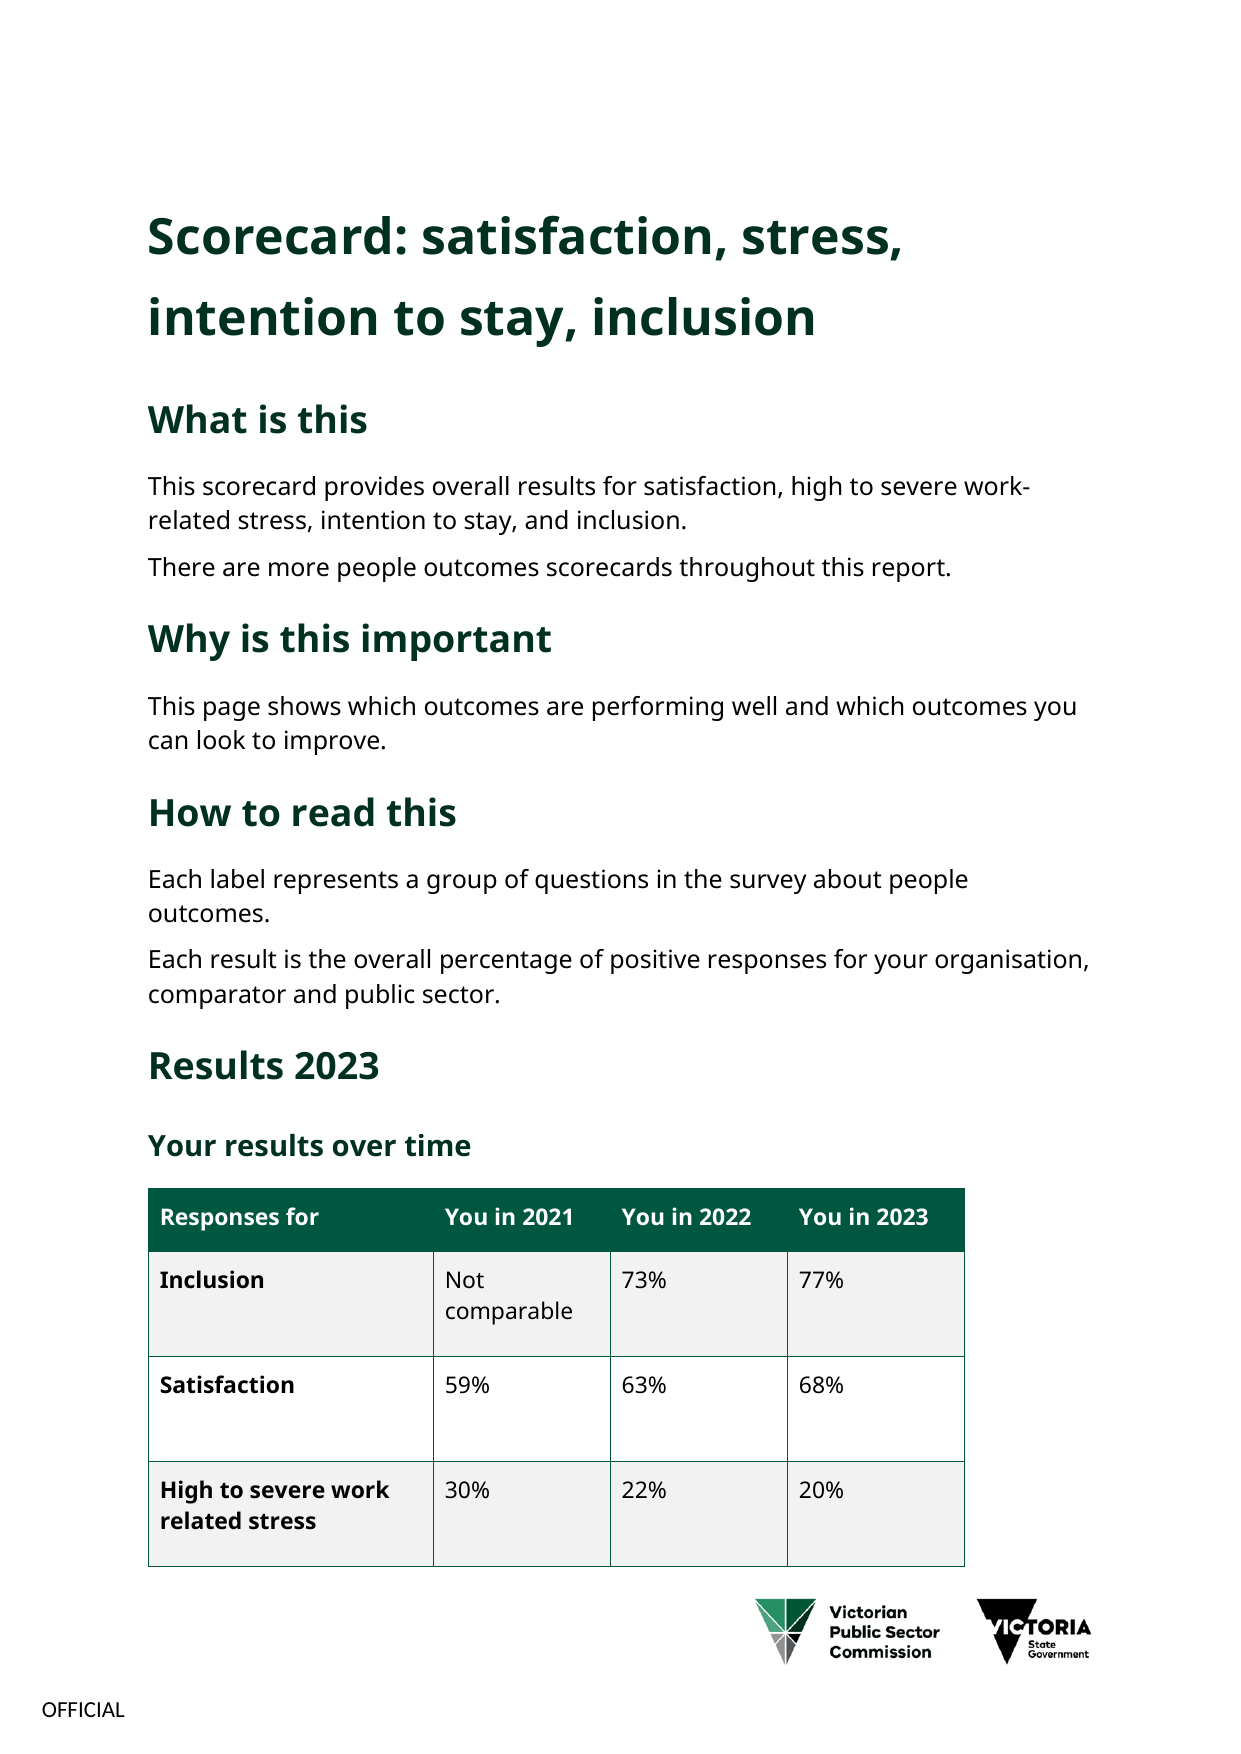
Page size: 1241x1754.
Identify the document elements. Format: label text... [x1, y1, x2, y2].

table_cell 68% [788, 1357, 964, 1461]
table_header You in 2023 [788, 1189, 964, 1251]
table_cell High to severe work related stress [149, 1462, 433, 1566]
table_cell 22% [611, 1462, 787, 1566]
table_cell 20% [788, 1462, 964, 1566]
table_cell 77% [788, 1252, 964, 1356]
subtitle Why is this important [148, 613, 1092, 664]
table_cell Satisfaction [149, 1357, 433, 1461]
table_cell 30% [434, 1462, 610, 1566]
table_cell 73% [611, 1252, 787, 1356]
subtitle What is this [148, 393, 1092, 444]
table_cell 59% [434, 1357, 610, 1461]
table_header You in 2021 [434, 1189, 610, 1251]
subtitle Results 2023 [148, 1039, 1092, 1091]
table_cell Not comparable [434, 1252, 610, 1356]
table_cell 63% [611, 1357, 787, 1461]
subtitle How to read this [148, 786, 1092, 837]
picture [754, 1598, 1093, 1666]
text Each label represents a group of questions in the survey about people outcomes. [148, 862, 1092, 930]
text This scorecard provides overall results for satisfaction, high to severe work-related stress, intention to stay, and inclusion. [148, 469, 1092, 537]
table_header You in 2022 [611, 1189, 787, 1251]
subtitle Your results over time [148, 1126, 1092, 1165]
subtitle Scorecard: satisfaction, stress, intention to stay, inclusion [148, 201, 1092, 350]
table_header Responses for [149, 1189, 433, 1251]
text There are more people outcomes scorecards throughout this report. [148, 549, 1092, 583]
text This page shows which outcomes are performing well and which outcomes you can look to improve. [148, 688, 1092, 757]
table_cell Inclusion [149, 1252, 433, 1356]
text Each result is the overall percentage of positive responses for your organisation, comparator and public sector. [148, 942, 1092, 1010]
